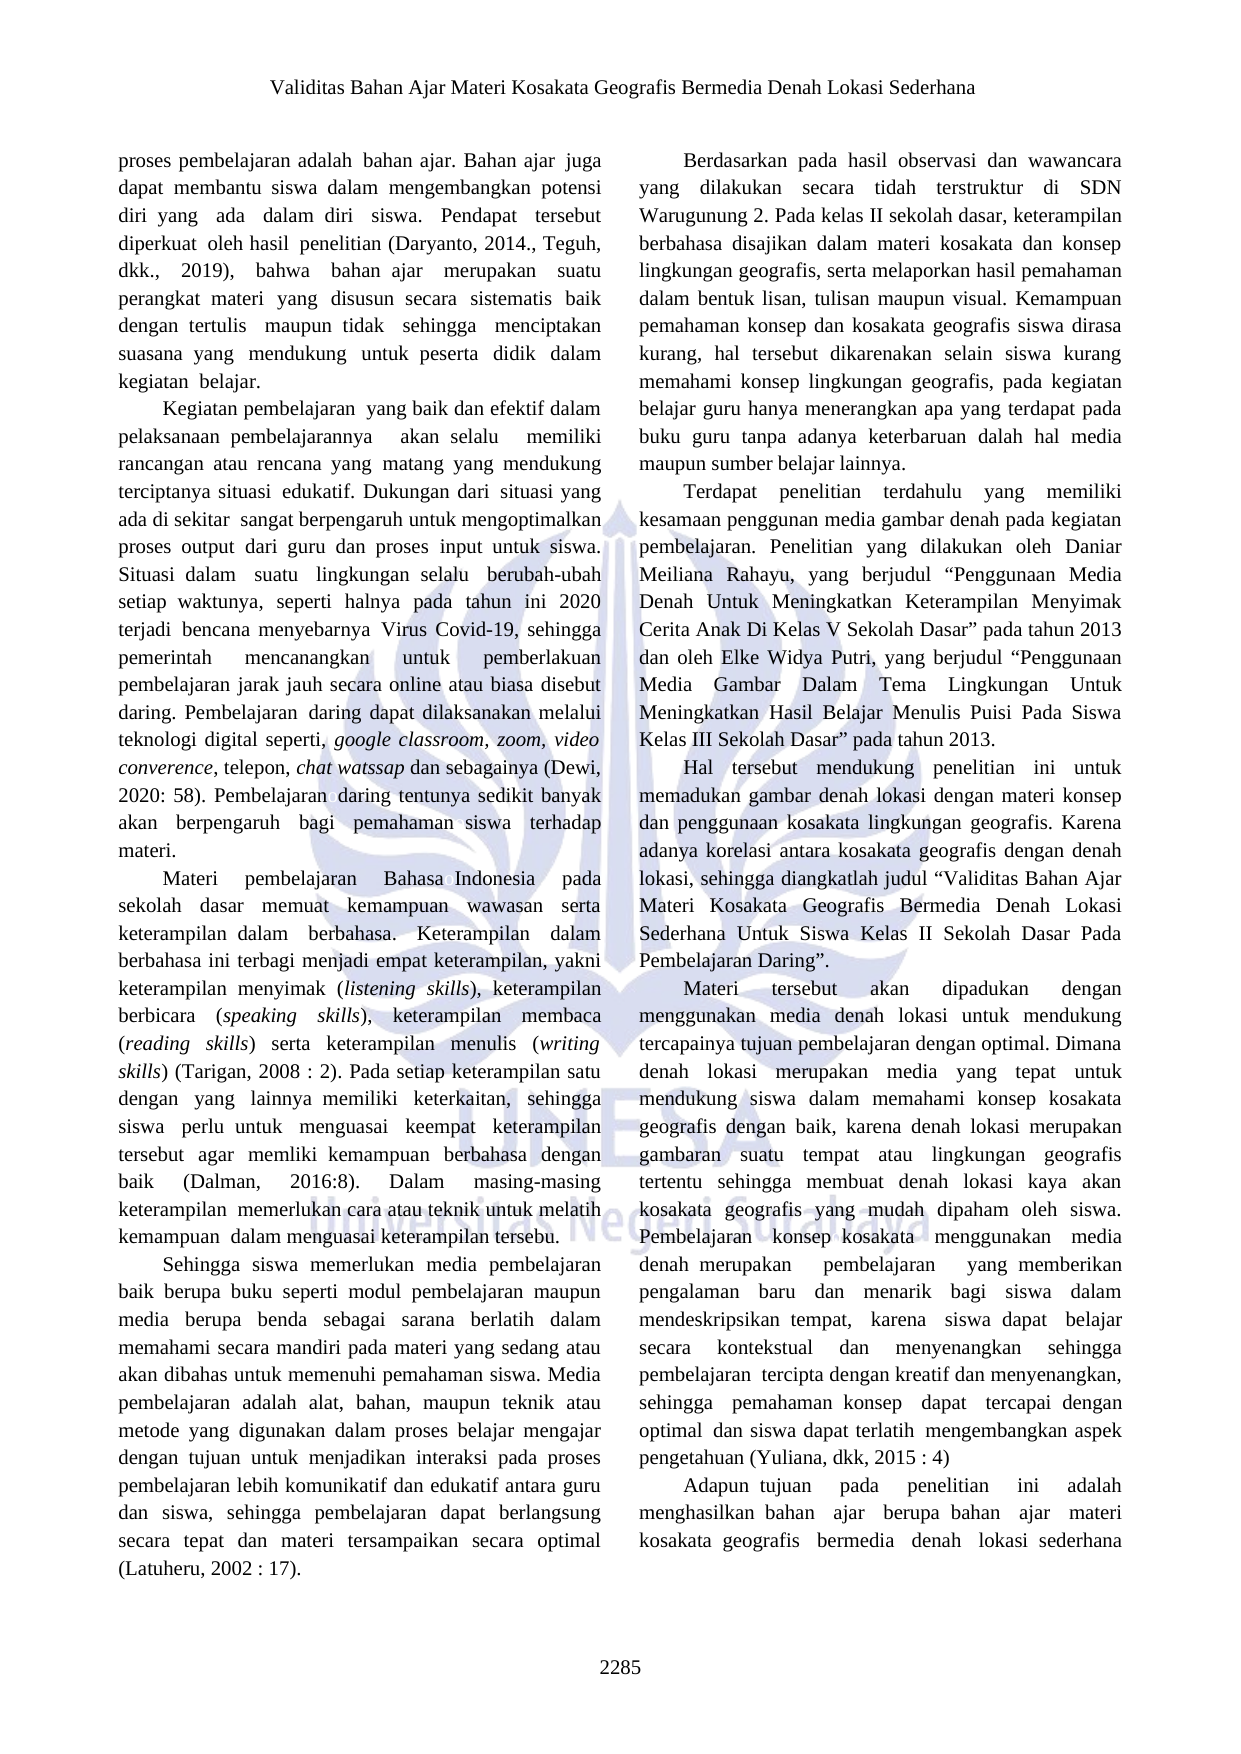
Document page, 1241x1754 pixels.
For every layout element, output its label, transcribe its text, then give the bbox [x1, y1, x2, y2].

list Berdasarkan pada hasil observasi dan wawancara yang dilakukan secara tidah terstruktur di SDN Warugunung 2. Pada kelas II sekolah dasar, keterampilan berbahasa disajikan dalam materi kosakata dan konsep lingkungan geografis, serta melaporkan hasil pemahaman dalam bentuk lisan, tulisan maupun visual. Kemampuan pemahaman konsep dan kosakata geografis siswa dirasa kurang, hal tersebut dikarenakan selain siswa kurang memahami konsep lingkungan geografis, pada kegiatan belajar guru hanya menerangkan apa yang terdapat pada buku guru tanpa adanya keterbaruan dalah hal media maupun sumber belajar lainnya. [639, 148, 1122, 475]
list Hal tersebut mendukung penelitian ini untuk memadukan gambar denah lokasi dengan materi konsep dan penggunaan kosakata lingkungan geografis. Karena adanya korelasi antara kosakata geografis dengan denah lokasi, sehingga diangkatlah judul “Validitas Bahan Ajar Materi Kosakata Geografis Bermedia Denah Lokasi Sederhana Untuk Siswa Kelas II Sekolah Dasar Pada Pembelajaran Daring”. [639, 755, 1122, 972]
list Materi tersebut akan dipadukan dengan menggunakan media denah lokasi untuk mendukung tercapainya tujuan pembelajaran dengan optimal. Dimana denah lokasi merupakan media yang tepat untuk mendukung siswa dalam memahami konsep kosakata geografis dengan baik, karena denah lokasi merupakan gambaran suatu tempat atau lingkungan geografis tertentu sehingga membuat denah lokasi kaya akan kosakata geografis yang mudah dipaham oleh siswa. Pembelajaran konsepokosakata menggunakan media denahomerupakan pembelajaran yangomemberikan pengalaman baru dan menarik bagi siswa dalam mendeskripsikanotempat, karena siswaodapat belajar secara kontekstual dan menyenangkan sehingga pembelajaranotercipta dengan kreatif dan menyenangkan, sehingga pemahamanokonsep dapat tercapaiodengan optimalodan siswa dapat terlatihomengembangkan aspek pengetahuan (Yuliana, dkk, 2015 : 4) [639, 976, 1122, 1469]
list Kegiatan pembelajaranoyang baik dan efektif dalam pelaksanaanopembelajarannya akanoselalu memiliki rancangan atau rencana yangomatang yang mendukung terciptanya situasioedukatif. Dukungan dariosituasi yang ada di sekitarosangat berpengaruh untuk mengoptimalkan proses outputodari guru dan prosesoinput untuk siswa. Situasiodalam suatu lingkunganoselalu berubah-ubah setiapowaktunya, seperti halnya pada tahun ini 2020 terjadiobencana menyebarnyaoVirus Covid-19, sehingga pemerintah mencanangkan untuk pemberlakuan pembelajaran jarak jauh secara online atau biasa disebut daring. Pembelajaranodaring dapat dilaksanakan melalui teknologi digital seperti, google classroom, zoom, video converence, telepon, chat watssap dan sebagainya (Dewi, 2020: 58). Pembelajaranodaring tentunya sedikit banyak akan berpengaruh bagi pemahamanosiswa terhadap materi. [118, 396, 601, 862]
list Sehingga siswa memerlukan media pembelajaran baik berupa buku seperti modul pembelajaran maupun media berupa benda sebagai sarana berlatih dalam memahami secara mandiri pada materi yang sedang atau akan dibahas untuk memenuhi pemahaman siswa. Media pembelajaran adalah alat, bahan, maupun teknik atau metode yang digunakan dalam proses belajar mengajar dengan tujuan untuk menjadikan interaksi pada proses pembelajaran lebih komunikatif dan edukatif antara guru dan siswa, sehingga pembelajaran dapat berlangsung secara tepat dan materi tersampaikan secara optimal (Latuheru, 2002 : 17). [118, 1252, 601, 1579]
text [639, 1473, 1122, 1552]
list Materi pembelajaran BahasaoIndonesia pada sekolah dasar memuat kemampuan wawasan serta keterampilanodalam berbahasa. Keterampilan dalam berbahasa ini terbagi menjadi empat keterampilan, yakni keterampilan menyimak (listening skills), keterampilan berbicara (speaking skills), keterampilan membaca (reading skills) serta keterampilan menulis (writing skills) (Tarigan, 2008 : 2). Pada setiap keterampilan satu dengan yang lainnyaomemiliki keterkaitan, sehingga siswa perluountuk menguasai keempat keterampilan tersebut agar memlikiokemampuan berbahasa dengan baik (Dalman, 2016:8). Dalam masing-masing keterampilanomemerlukan cara atau teknik untuk melatih kemampuanodalam menguasai keterampilan tersebu. [118, 865, 601, 1248]
list Terdapat penelitian terdahulu yang memiliki kesamaan penggunan media gambar denah pada kegiatan pembelajaran. Penelitian yang dilakukan oleh Daniar Meiliana Rahayu, yang berjudul “Penggunaan Media Denah Untuk Meningkatkan Keterampilan Menyimak Cerita Anak Di Kelas V Sekolah Dasar” pada tahun 2013 dan oleh Elke Widya Putri, yang berjudul “Penggunaan Media Gambar Dalam Tema Lingkungan Untuk Meningkatkan Hasil Belajar Menulis Puisi Pada Siswa Kelas III Sekolah Dasar” pada tahun 2013. [639, 479, 1122, 751]
